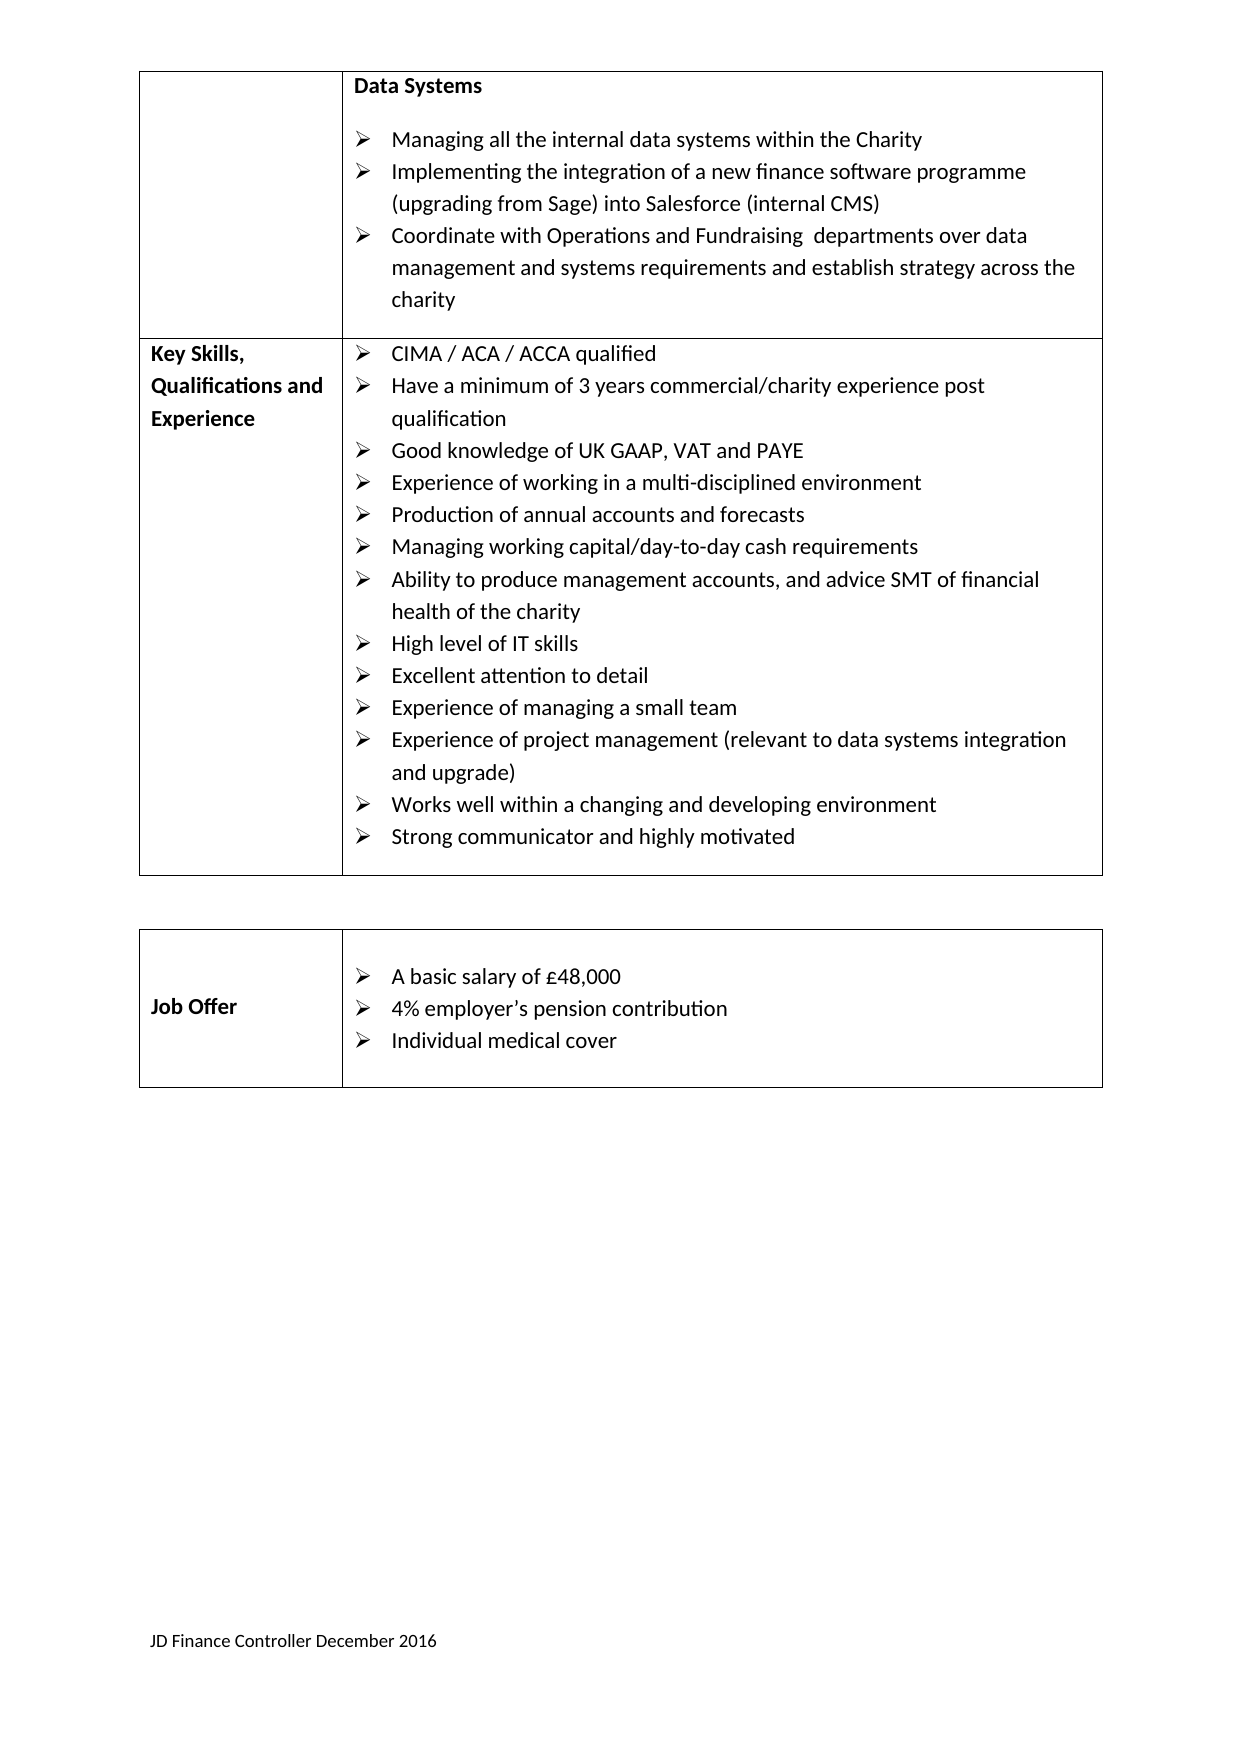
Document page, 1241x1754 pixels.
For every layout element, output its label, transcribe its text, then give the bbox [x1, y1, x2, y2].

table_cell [343, 72, 1102, 338]
table_cell Key Skills, Qualifications and Experience [140, 339, 342, 875]
table_cell CIMA / ACA / ACCA qualified Have a minimum of 3 years commercial/charity experience post qualification Good knowledge of UK GAAP, VAT and PAYE Experience of working in a multi-disciplined environment Production of annual accounts and forecasts Managing working capital/day-to-day cash requirements Ability to produce management accounts, and advice SMT of financial health of the charity High level of IT skills Excellent attention to detail Experience of managing a small team Experience of project management (relevant to data systems integration and upgrade) Works well within a changing and developing environment Strong communicator and highly motivated [343, 339, 1102, 875]
table_header A basic salary of £48,000 4% employer’s pension contribution Individual medical cover [343, 930, 1102, 1087]
table_header Job Offer [140, 930, 342, 1087]
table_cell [140, 72, 342, 338]
